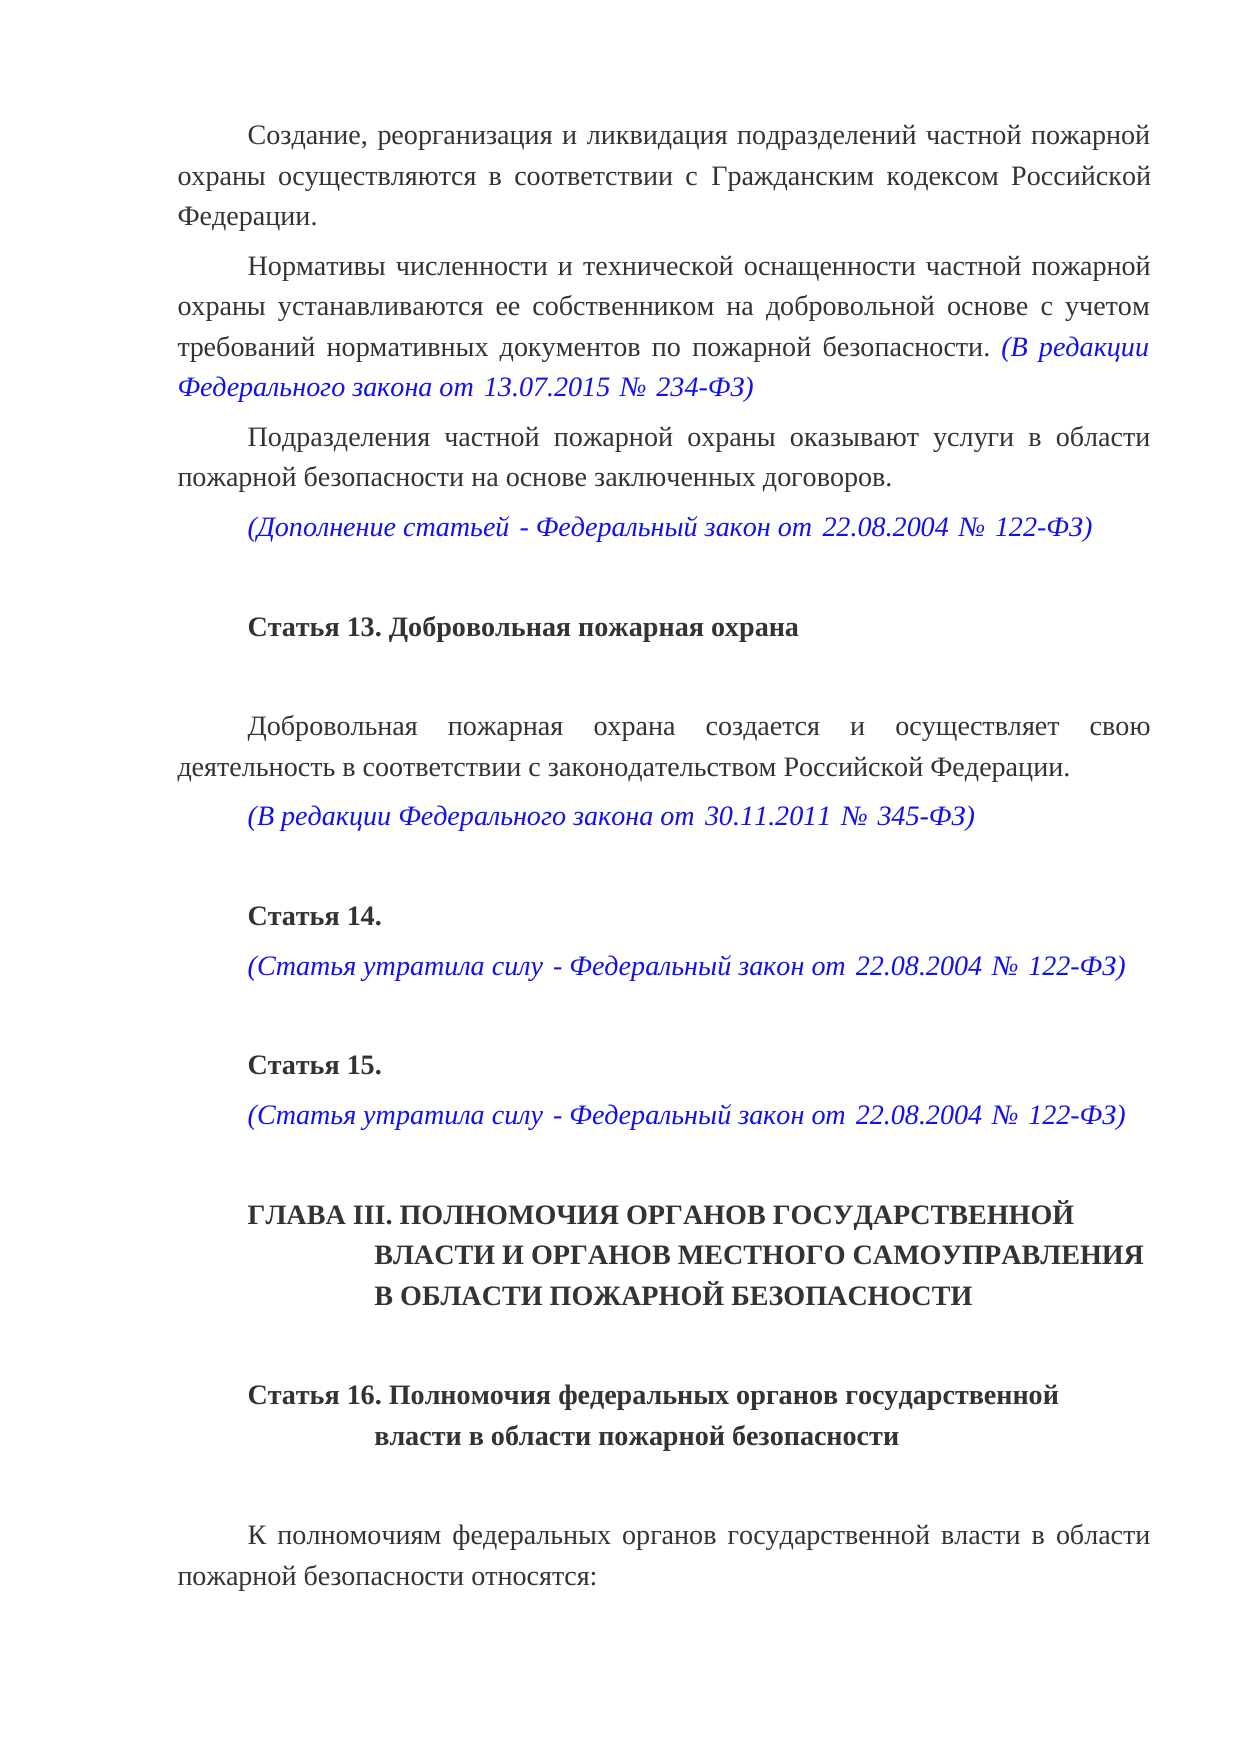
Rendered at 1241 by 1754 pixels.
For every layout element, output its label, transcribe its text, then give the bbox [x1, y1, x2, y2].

text (Дополнение статьей - Федеральный закон от 22.08.2004 № 122-ФЗ) [177, 510, 1152, 542]
text К полномочиям федеральных органов государственной власти в области пожарной безопасности относятся: [177, 1518, 1152, 1591]
text Статья 14. [247, 899, 1152, 931]
text (Статья утратила силу - Федеральный закон от 22.08.2004 № 122-ФЗ) [177, 1098, 1152, 1131]
text Статья 16. Полномочия федеральных органов государственной власти в области пожарной безопасности [247, 1378, 1152, 1451]
text Статья 15. [247, 1048, 1152, 1081]
text (Статья утратила силу - Федеральный закон от 22.08.2004 № 122-ФЗ) [177, 949, 1152, 981]
text Статья 13. Добровольная пожарная охрана [247, 609, 1152, 642]
text (В редакции Федерального закона от 30.11.2011 № 345-ФЗ) [177, 799, 1152, 832]
text Добровольная пожарная охрана создается и осуществляет свою деятельность в соответствии с законодательством Российской Федерации. [177, 709, 1152, 782]
text Создание, реорганизация и ликвидация подразделений частной пожарной охраны осуществляются в соответствии с Гражданским кодексом Российской Федерации. [177, 118, 1152, 231]
text Подразделения частной пожарной охраны оказывают услуги в области пожарной безопасности на основе заключенных договоров. [177, 420, 1152, 493]
text ГЛАВА III. ПОЛНОМОЧИЯ ОРГАНОВ ГОСУДАРСТВЕННОЙ ВЛАСТИ И ОРГАНОВ МЕСТНОГО САМОУПРАВЛЕНИЯ В ОБЛАСТИ ПОЖАРНОЙ БЕЗОПАСНОСТИ [247, 1198, 1152, 1311]
text Нормативы численности и технической оснащенности частной пожарной охраны устанавливаются ее собственником на добровольной основе с учетом требований нормативных документов по пожарной безопасности. (В редакции Федерального закона от 13.07.2015 № 234-ФЗ) [177, 249, 1152, 402]
